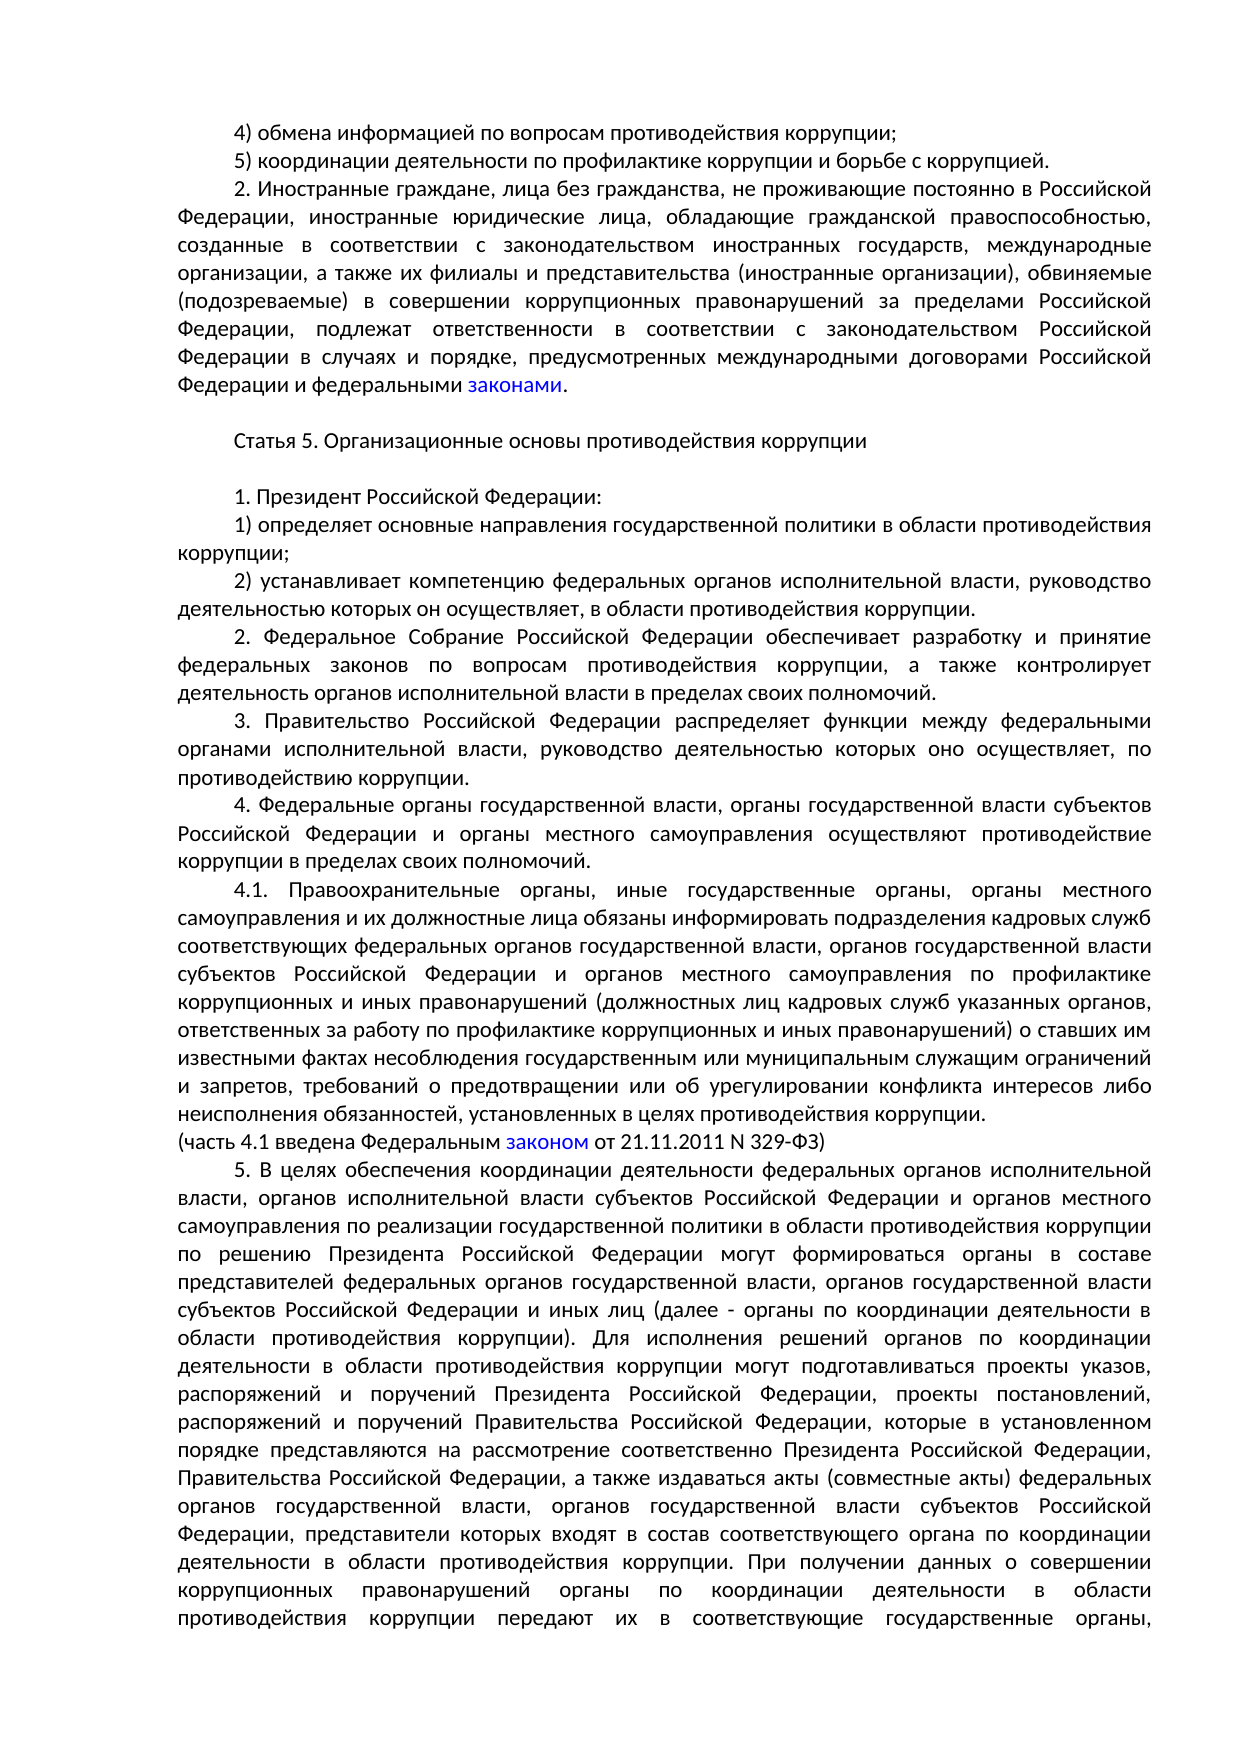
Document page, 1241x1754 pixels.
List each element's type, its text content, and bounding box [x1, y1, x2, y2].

text (часть 4.1 введена Федеральным законом от 21.11.2011 N 329-ФЗ) [177, 1127, 1152, 1155]
text 1) определяет основные направления государственной политики в области противодействия коррупции; [177, 510, 1152, 566]
text 5) координации деятельности по профилактике коррупции и борьбе с коррупцией. [177, 146, 1152, 174]
text 4. Федеральные органы государственной власти, органы государственной власти субъектов Российской Федерации и органы местного самоуправления осуществляют противодействие коррупции в пределах своих полномочий. [177, 791, 1152, 875]
text Статья 5. Организационные основы противодействия коррупции [177, 426, 1152, 454]
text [177, 1155, 1152, 1631]
text 4) обмена информацией по вопросам противодействия коррупции; [177, 118, 1152, 146]
text 2. Федеральное Собрание Российской Федерации обеспечивает разработку и принятие федеральных законов по вопросам противодействия коррупции, а также контролирует деятельность органов исполнительной власти в пределах своих полномочий. [177, 622, 1152, 707]
text 2. Иностранные граждане, лица без гражданства, не проживающие постоянно в Российской Федерации, иностранные юридические лица, обладающие гражданской правоспособностью, созданные в соответствии с законодательством иностранных государств, международные организации, а также их филиалы и представительства (иностранные организации), обвиняемые (подозреваемые) в совершении коррупционных правонарушений за пределами Российской Федерации, подлежат ответственности в соответствии с законодательством Российской Федерации в случаях и порядке, предусмотренных международными договорами Российской Федерации и федеральными законами. [177, 174, 1152, 398]
text 2) устанавливает компетенцию федеральных органов исполнительной власти, руководство деятельностью которых он осуществляет, в области противодействия коррупции. [177, 566, 1152, 622]
text 4.1. Правоохранительные органы, иные государственные органы, органы местного самоуправления и их должностные лица обязаны информировать подразделения кадровых служб соответствующих федеральных органов государственной власти, органов государственной власти субъектов Российской Федерации и органов местного самоуправления по профилактике коррупционных и иных правонарушений (должностных лиц кадровых служб указанных органов, ответственных за работу по профилактике коррупционных и иных правонарушений) о ставших им известными фактах несоблюдения государственным или муниципальным служащим ограничений и запретов, требований о предотвращении или об урегулировании конфликта интересов либо неисполнения обязанностей, установленных в целях противодействия коррупции. [177, 875, 1152, 1127]
text 3. Правительство Российской Федерации распределяет функции между федеральными органами исполнительной власти, руководство деятельностью которых оно осуществляет, по противодействию коррупции. [177, 707, 1152, 791]
text 1. Президент Российской Федерации: [177, 482, 1152, 510]
